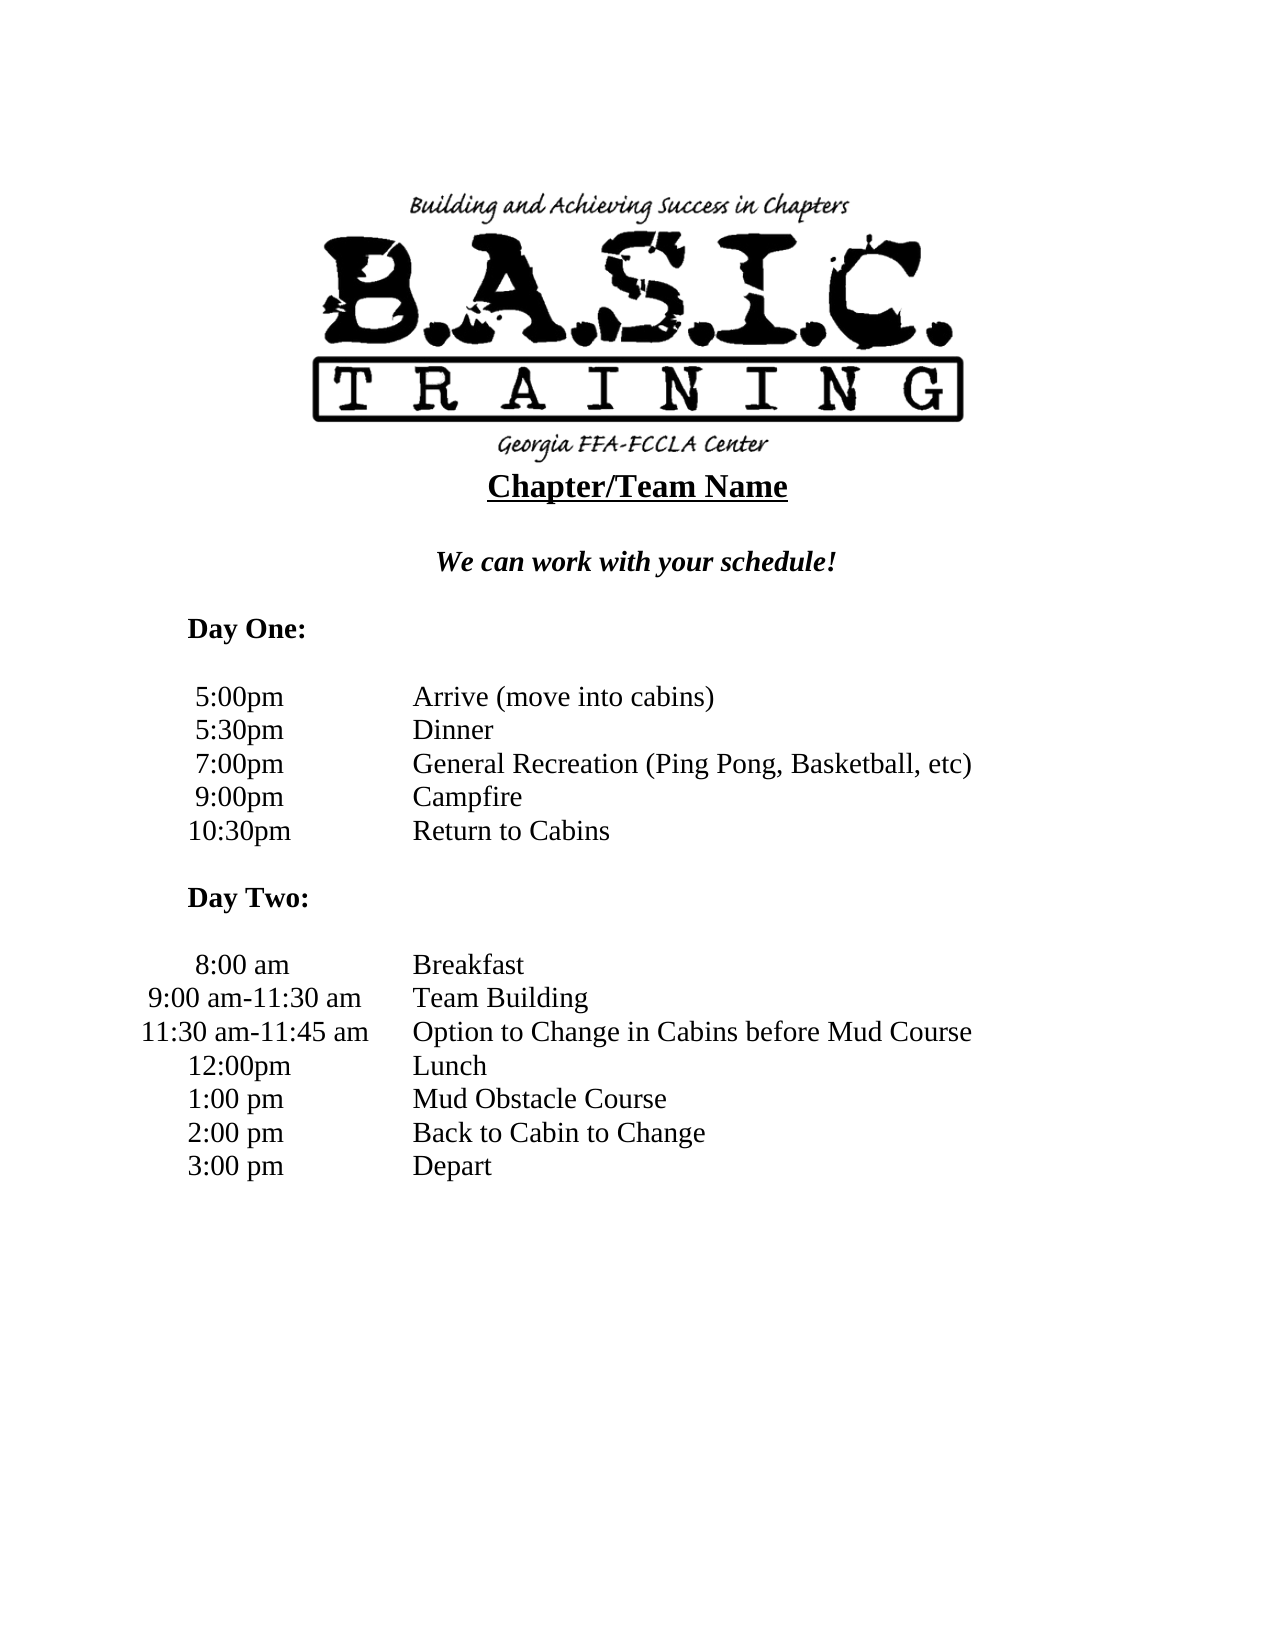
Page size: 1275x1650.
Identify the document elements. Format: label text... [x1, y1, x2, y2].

text 5:30pm Dinner [187, 712, 1087, 746]
text 8:00 am Breakfast [187, 947, 1087, 981]
text We can work with your schedule! [187, 544, 1087, 578]
text 11:30 am-11:45 am Option to Change in Cabins before Mud Course [141, 1014, 1087, 1048]
text 5:00pm Arrive (move into cabins) [187, 679, 1087, 712]
text 10:30pm Return to Cabins [187, 813, 1087, 846]
text 3:00 pm Depart [187, 1148, 1087, 1182]
text 12:00pm Lunch [187, 1048, 1087, 1081]
text Day One: [187, 612, 1087, 645]
text 7:00pm General Recreation (Ping Pong, Basketball, etc) [187, 746, 1087, 779]
text 9:00pm Campfire [187, 779, 1087, 813]
text Day Two: [187, 880, 1087, 913]
text 9:00 am-11:30 am Team Building [141, 981, 1087, 1014]
text 1:00 pm Mud Obstacle Course [187, 1081, 1087, 1115]
text Chapter/Team Name [187, 466, 1087, 505]
text 2:00 pm Back to Cabin to Change [187, 1115, 1087, 1148]
picture [309, 188, 966, 467]
